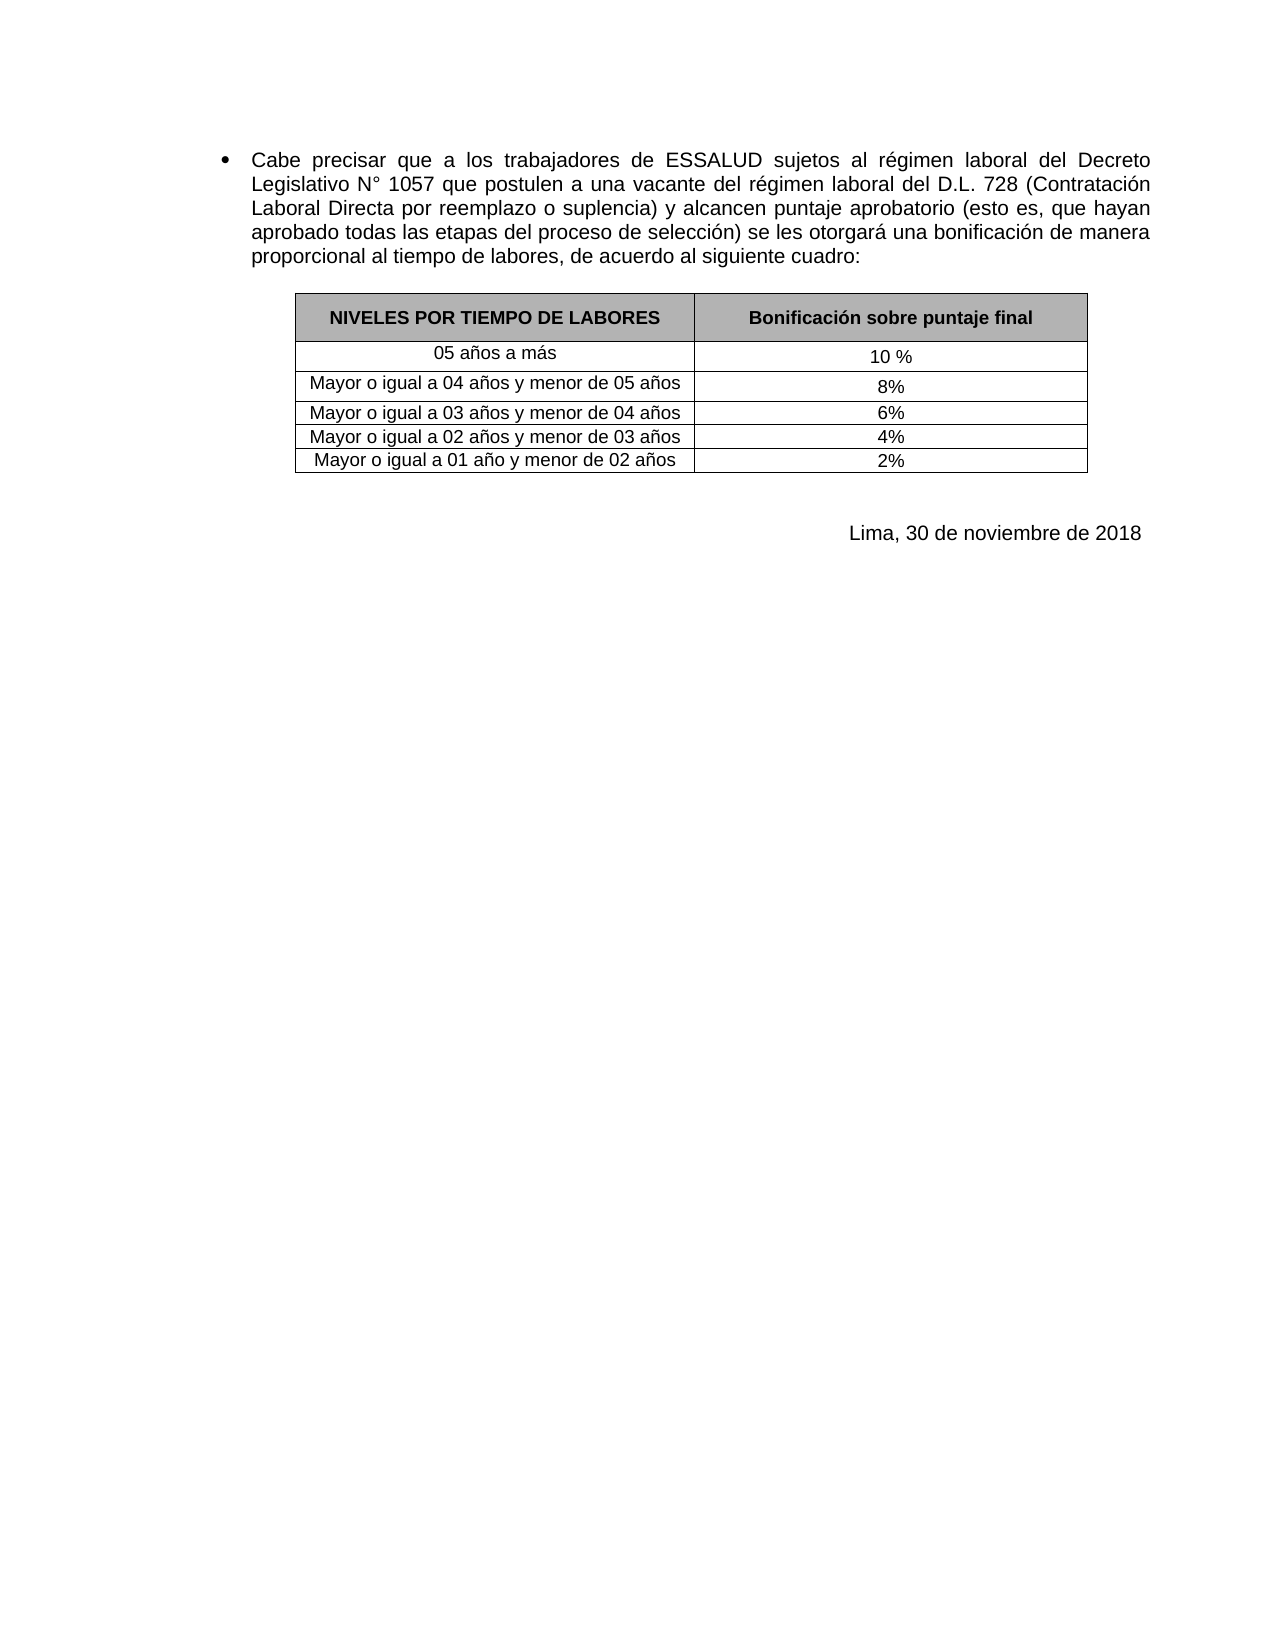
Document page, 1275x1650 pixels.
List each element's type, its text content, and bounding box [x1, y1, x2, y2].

table_cell 8% [695, 372, 1087, 401]
table_cell 10 % [695, 342, 1087, 371]
table_cell Mayor o igual a 01 año y menor de 02 años [296, 449, 694, 472]
table_cell 6% [695, 402, 1087, 424]
table_header NIVELES POR TIEMPO DE LABORES [296, 294, 694, 341]
table_header Bonificación sobre puntaje final [695, 294, 1087, 341]
table_cell Mayor o igual a 02 años y menor de 03 años [296, 425, 694, 448]
text Lima, 30 de noviembre de 2018 [177, 521, 1152, 545]
list Cabe precisar que a los trabajadores de ESSALUD sujetos al régimen laboral del Decreto Legislativo N° 1057 que postulen a una vacante del régimen laboral del D.L. 728 (Contratación Laboral Directa por reemplazo o suplencia) y alcancen puntaje aprobatorio (esto es, que hayan aprobado todas las etapas del proceso de selección) se les otorgará una bonificación de manera proporcional al tiempo de labores, de acuerdo al siguiente cuadro: [222, 148, 1152, 267]
table_cell 2% [695, 449, 1087, 472]
table_cell Mayor o igual a 04 años y menor de 05 años [296, 372, 694, 401]
table_cell 05 años a más [296, 342, 694, 371]
table_cell Mayor o igual a 03 años y menor de 04 años [296, 402, 694, 424]
table_cell 4% [695, 425, 1087, 448]
